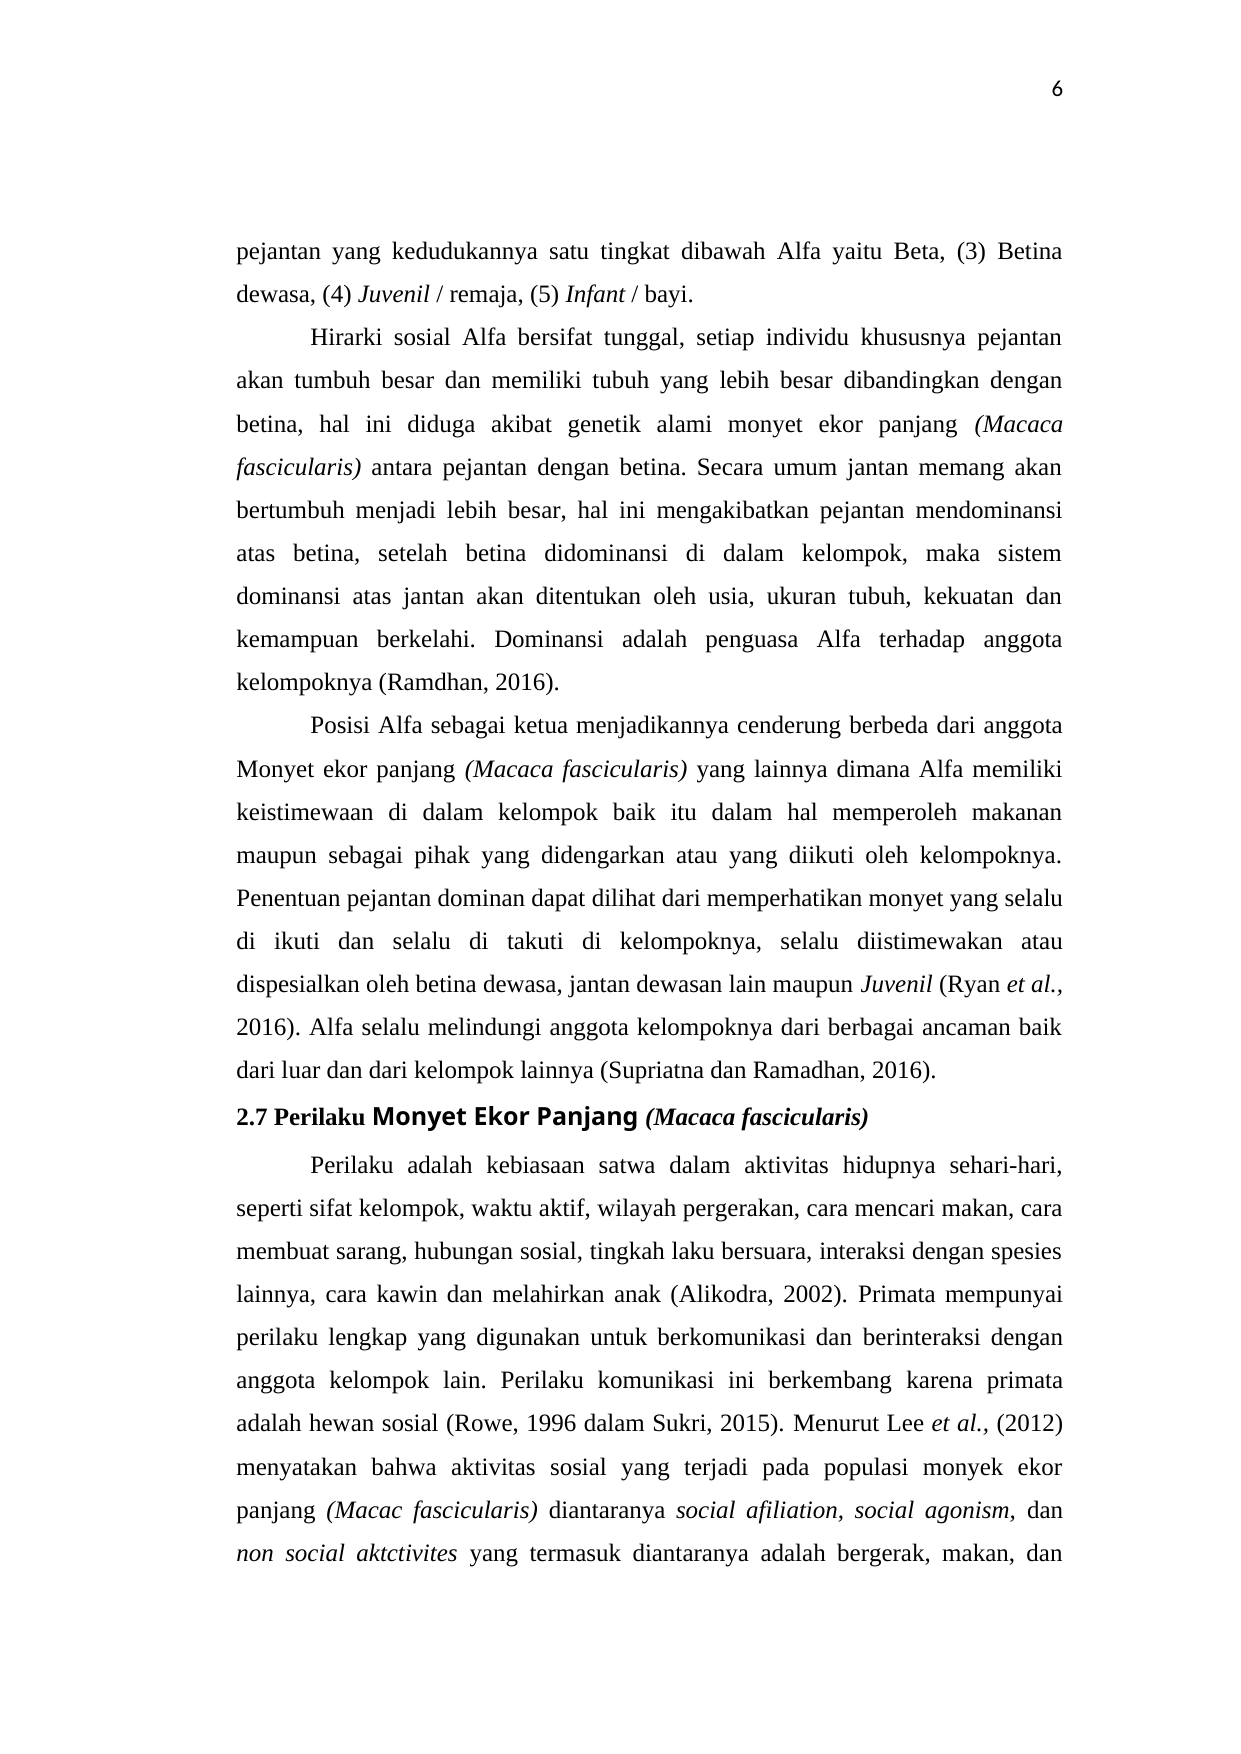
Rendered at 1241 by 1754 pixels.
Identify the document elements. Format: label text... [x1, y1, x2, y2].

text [236, 1150, 1063, 1567]
text Posisi Alfa sebagai ketua menjadikannya cenderung berbeda dari anggota Monyet ekor panjang (Macaca fascicularis) yang lainnya dimana Alfa memiliki keistimewaan di dalam kelompok baik itu dalam hal memperoleh makanan maupun sebagai pihak yang didengarkan atau yang diikuti oleh kelompoknya. Penentuan pejantan dominan dapat dilihat dari memperhatikan monyet yang selalu di ikuti dan selalu di takuti di kelompoknya, selalu diistimewakan atau dispesialkan oleh betina dewasa, jantan dewasan lain maupun Juvenil (Ryan et al., 2016). Alfa selalu melindungi anggota kelompoknya dari berbagai ancaman baik dari luar dan dari kelompok lainnya (Supriatna dan Ramadhan, 2016). [236, 711, 1063, 1084]
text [236, 236, 1063, 308]
text Hirarki sosial Alfa bersifat tunggal, setiap individu khususnya pejantan akan tumbuh besar dan memiliki tubuh yang lebih besar dibandingkan dengan betina, hal ini diduga akibat genetik alami monyet ekor panjang (Macaca fascicularis) antara pejantan dengan betina. Secara umum jantan memang akan bertumbuh menjadi lebih besar, hal ini mengakibatkan pejantan mendominansi atas betina, setelah betina didominansi di dalam kelompok, maka sistem dominansi atas jantan akan ditentukan oleh usia, ukuran tubuh, kekuatan dan kemampuan berkelahi. Dominansi adalah penguasa Alfa terhadap anggota kelompoknya (Ramdhan, 2016). [236, 322, 1063, 696]
text 2.7 Perilaku Monyet Ekor Panjang (Macaca fascicularis) [236, 1099, 1063, 1133]
